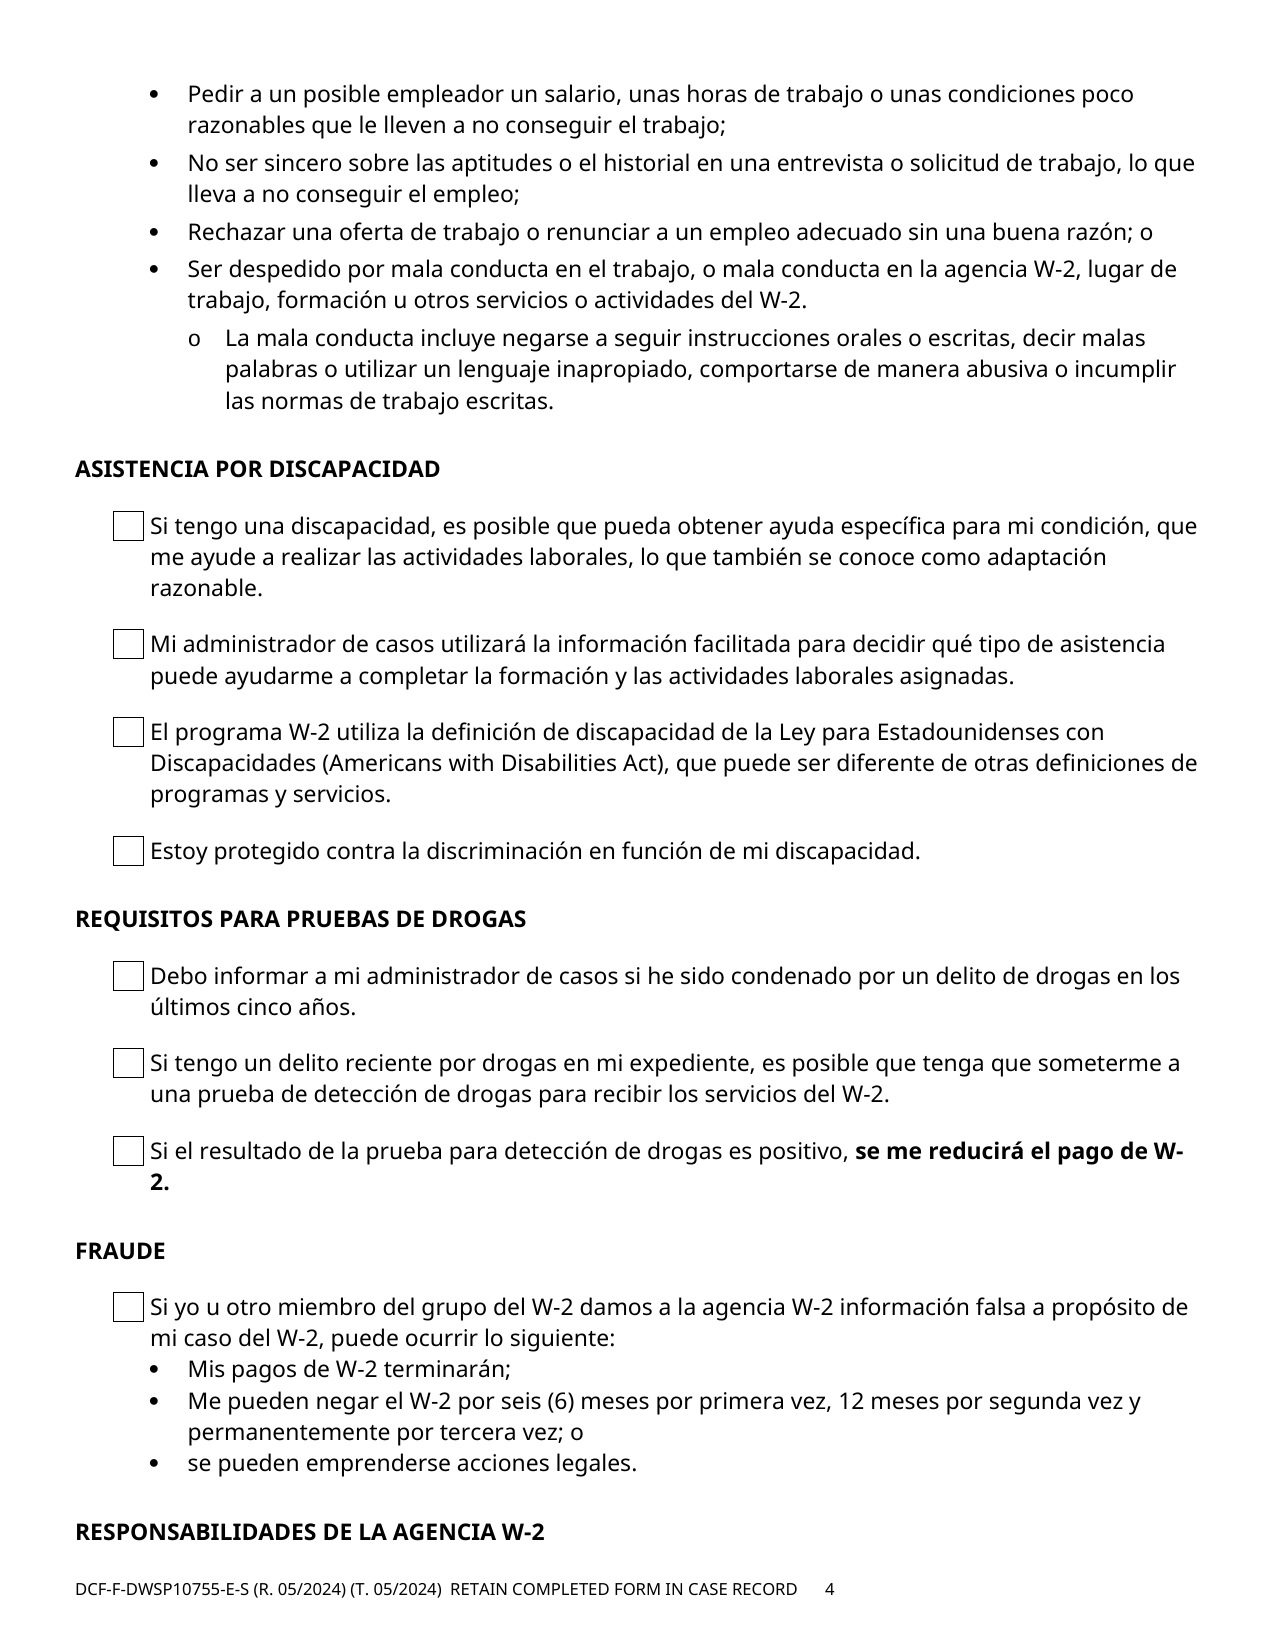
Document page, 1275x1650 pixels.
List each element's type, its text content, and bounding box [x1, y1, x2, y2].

list No ser sincero sobre las aptitudes o el historial en una entrevista o solicitud de trabajo, lo que lleva a no conseguir el empleo; [150, 147, 1200, 209]
text Mi administrador de casos utilizará la información facilitada para decidir qué tipo de asistencia puede ayudarme a completar la formación y las actividades laborales asignadas. [112, 628, 1200, 691]
text Si yo u otro miembro del grupo del W-2 damos a la agencia W-2 información falsa a propósito de mi caso del W-2, puede ocurrir lo siguiente: [112, 1291, 1200, 1353]
list Ser despedido por mala conducta en el trabajo, o mala conducta en la agencia W-2, lugar de trabajo, formación u otros servicios o actividades del W-2. [150, 253, 1200, 316]
list La mala conducta incluye negarse a seguir instrucciones orales o escritas, decir malas palabras o utilizar un lenguaje inapropiado, comportarse de manera abusiva o incumplir las normas de trabajo escritas. [187, 322, 1200, 416]
text Si el resultado de la prueba para detección de drogas es positivo, se me reducirá el pago de W-2. [112, 1134, 1200, 1197]
list Pedir a un posible empleador un salario, unas horas de trabajo o unas condiciones poco razonables que le lleven a no conseguir el trabajo; [150, 78, 1200, 141]
text REQUISITOS PARA PRUEBAS DE DROGAS [75, 903, 1200, 934]
text Estoy protegido contra la discriminación en función de mi discapacidad. [112, 834, 1200, 866]
text ASISTENCIA POR DISCAPACIDAD [75, 453, 1200, 484]
text Si tengo un delito reciente por drogas en mi expediente, es posible que tenga que someterme a una prueba de detección de drogas para recibir los servicios del W-2. [112, 1047, 1200, 1109]
list se pueden emprenderse acciones legales. [150, 1447, 1200, 1478]
text FRAUDE [75, 1234, 1200, 1266]
list Rechazar una oferta de trabajo o renunciar a un empleo adecuado sin una buena razón; o [150, 216, 1200, 247]
text RESPONSABILIDADES DE LA AGENCIA W-2 [75, 1516, 1200, 1547]
text Si tengo una discapacidad, es posible que pueda obtener ayuda específica para mi condición, que me ayude a realizar las actividades laborales, lo que también se conoce como adaptación razonable. [112, 509, 1200, 603]
text Debo informar a mi administrador de casos si he sido condenado por un delito de drogas en los últimos cinco años. [112, 959, 1200, 1022]
list Me pueden negar el W-2 por seis (6) meses por primera vez, 12 meses por segunda vez y permanentemente por tercera vez; o [150, 1384, 1200, 1447]
list Mis pagos de W-2 terminarán; [150, 1353, 1200, 1384]
text El programa W-2 utiliza la definición de discapacidad de la Ley para Estadounidenses con Discapacidades (Americans with Disabilities Act), que puede ser diferente de otras definiciones de programas y servicios. [112, 716, 1200, 809]
